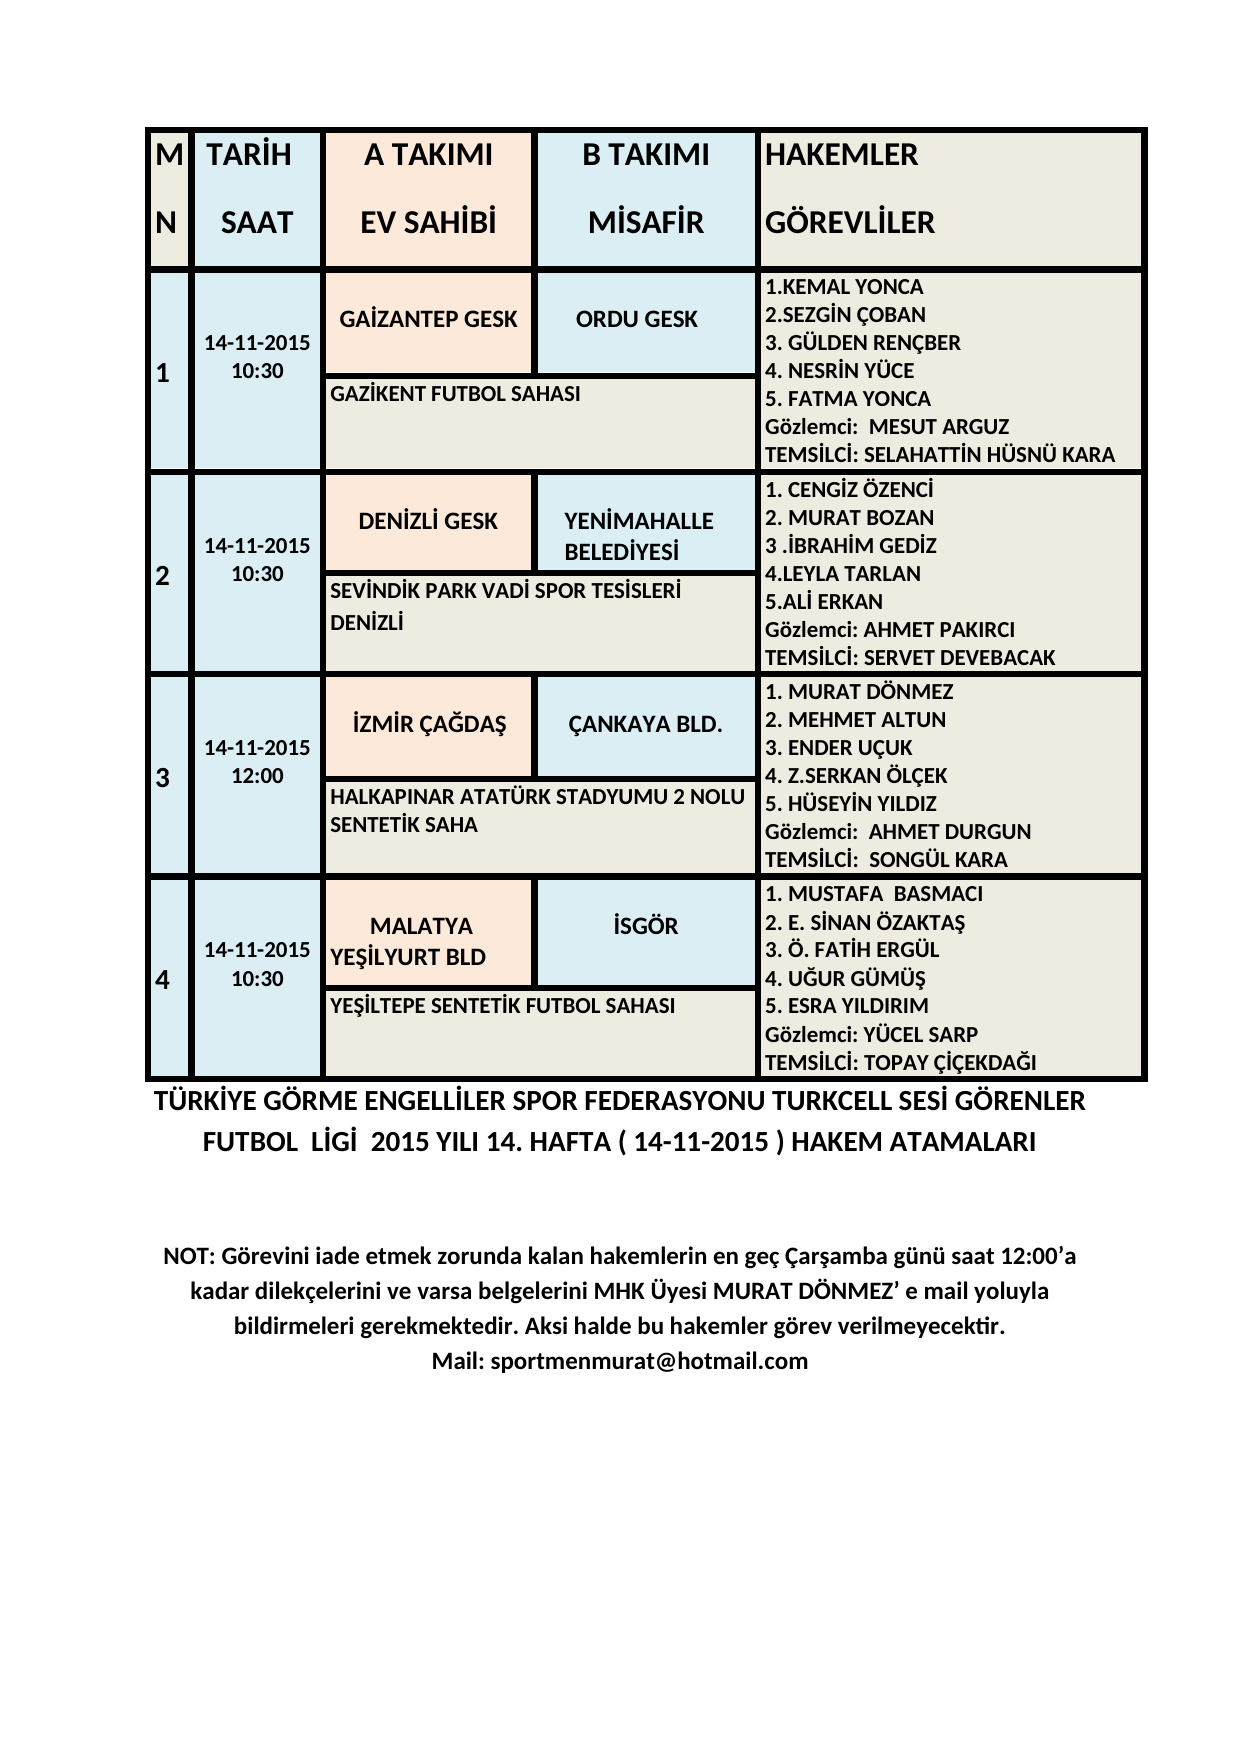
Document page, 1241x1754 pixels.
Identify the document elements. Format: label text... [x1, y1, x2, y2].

table_cell GAZİKENT FUTBOL SAHASI [326, 379, 755, 468]
table_cell MALATYA YEŞİLYURT BLD [326, 880, 531, 985]
table_cell 14-11-2015 10:30 [195, 273, 320, 468]
table_cell YENİMAHALLE BELEDİYESİ [538, 475, 755, 570]
table_header HAKEMLER GÖREVLİLER [761, 133, 1141, 266]
table_cell HALKAPINAR ATATÜRK STADYUMU 2 NOLU SENTETİK SAHA [326, 782, 755, 873]
table_cell 3 [151, 677, 188, 873]
text NOT: Görevini iade etmek zorunda kalan hakemlerin en geç Çarşamba günü saat 12:00’a kadar dilekçelerini ve varsa belgelerini MHK Üyesi MURAT DÖNMEZ’ e mail yoluyla bildirmeleri gerekmektedir. Aksi halde bu hakemler görev verilmeyecektir. Mail: sportmenmurat@hotmail.com [148, 1241, 1093, 1376]
table_header A TAKIMI EV SAHİBİ [326, 133, 531, 266]
table_cell SEVİNDİK PARK VADİ SPOR TESİSLERİ DENİZLİ [326, 576, 755, 671]
table_cell 1. MUSTAFA BASMACI 2. E. SİNAN ÖZAKTAŞ 3. Ö. FATİH ERGÜL 4. UĞUR GÜMÜŞ 5. ESRA YILDIRIM Gözlemci: YÜCEL SARP TEMSİLCİ: TOPAY ÇİÇEKDAĞI [761, 880, 1141, 1076]
table_header M N [151, 133, 188, 266]
table_cell 1.KEMAL YONCA 2.SEZGİN ÇOBAN 3. GÜLDEN RENÇBER 4. NESRİN YÜCE 5. FATMA YONCA Gözlemci: MESUT ARGUZ TEMSİLCİ: SELAHATTİN HÜSNÜ KARA [761, 273, 1141, 468]
table_cell GAİZANTEP GESK [326, 273, 531, 372]
table_cell 4 [151, 880, 188, 1076]
table_cell 2 [151, 475, 188, 671]
table_cell ÇANKAYA BLD. [538, 677, 755, 776]
table_cell YEŞİLTEPE SENTETİK FUTBOL SAHASI [326, 991, 755, 1076]
table_cell İZMİR ÇAĞDAŞ [326, 677, 531, 776]
table_cell 1. MURAT DÖNMEZ 2. MEHMET ALTUN 3. ENDER UÇUK 4. Z.SERKAN ÖLÇEK 5. HÜSEYİN YILDIZ Gözlemci: AHMET DURGUN TEMSİLCİ: SONGÜL KARA [761, 677, 1141, 873]
table_cell ORDU GESK [538, 273, 755, 372]
table_cell 14-11-2015 12:00 [195, 677, 320, 873]
table_cell DENİZLİ GESK [326, 475, 531, 570]
table_header B TAKIMI MİSAFİR [538, 133, 755, 266]
text TÜRKİYE GÖRME ENGELLİLER SPOR FEDERASYONU TURKCELL SESİ GÖRENLER FUTBOL LİGİ 2015 YILI 14. HAFTA ( 14-11-2015 ) HAKEM ATAMALARI [148, 1082, 1093, 1158]
table_cell İSGÖR [538, 880, 755, 985]
table_cell 14-11-2015 10:30 [195, 475, 320, 671]
table_cell 1. CENGİZ ÖZENCİ 2. MURAT BOZAN 3 .İBRAHİM GEDİZ 4.LEYLA TARLAN 5.ALİ ERKAN Gözlemci: AHMET PAKIRCI TEMSİLCİ: SERVET DEVEBACAK [761, 475, 1141, 671]
table_header TARİH SAAT [195, 133, 320, 266]
table_cell 14-11-2015 10:30 [195, 880, 320, 1076]
table_cell 1 [151, 273, 188, 468]
